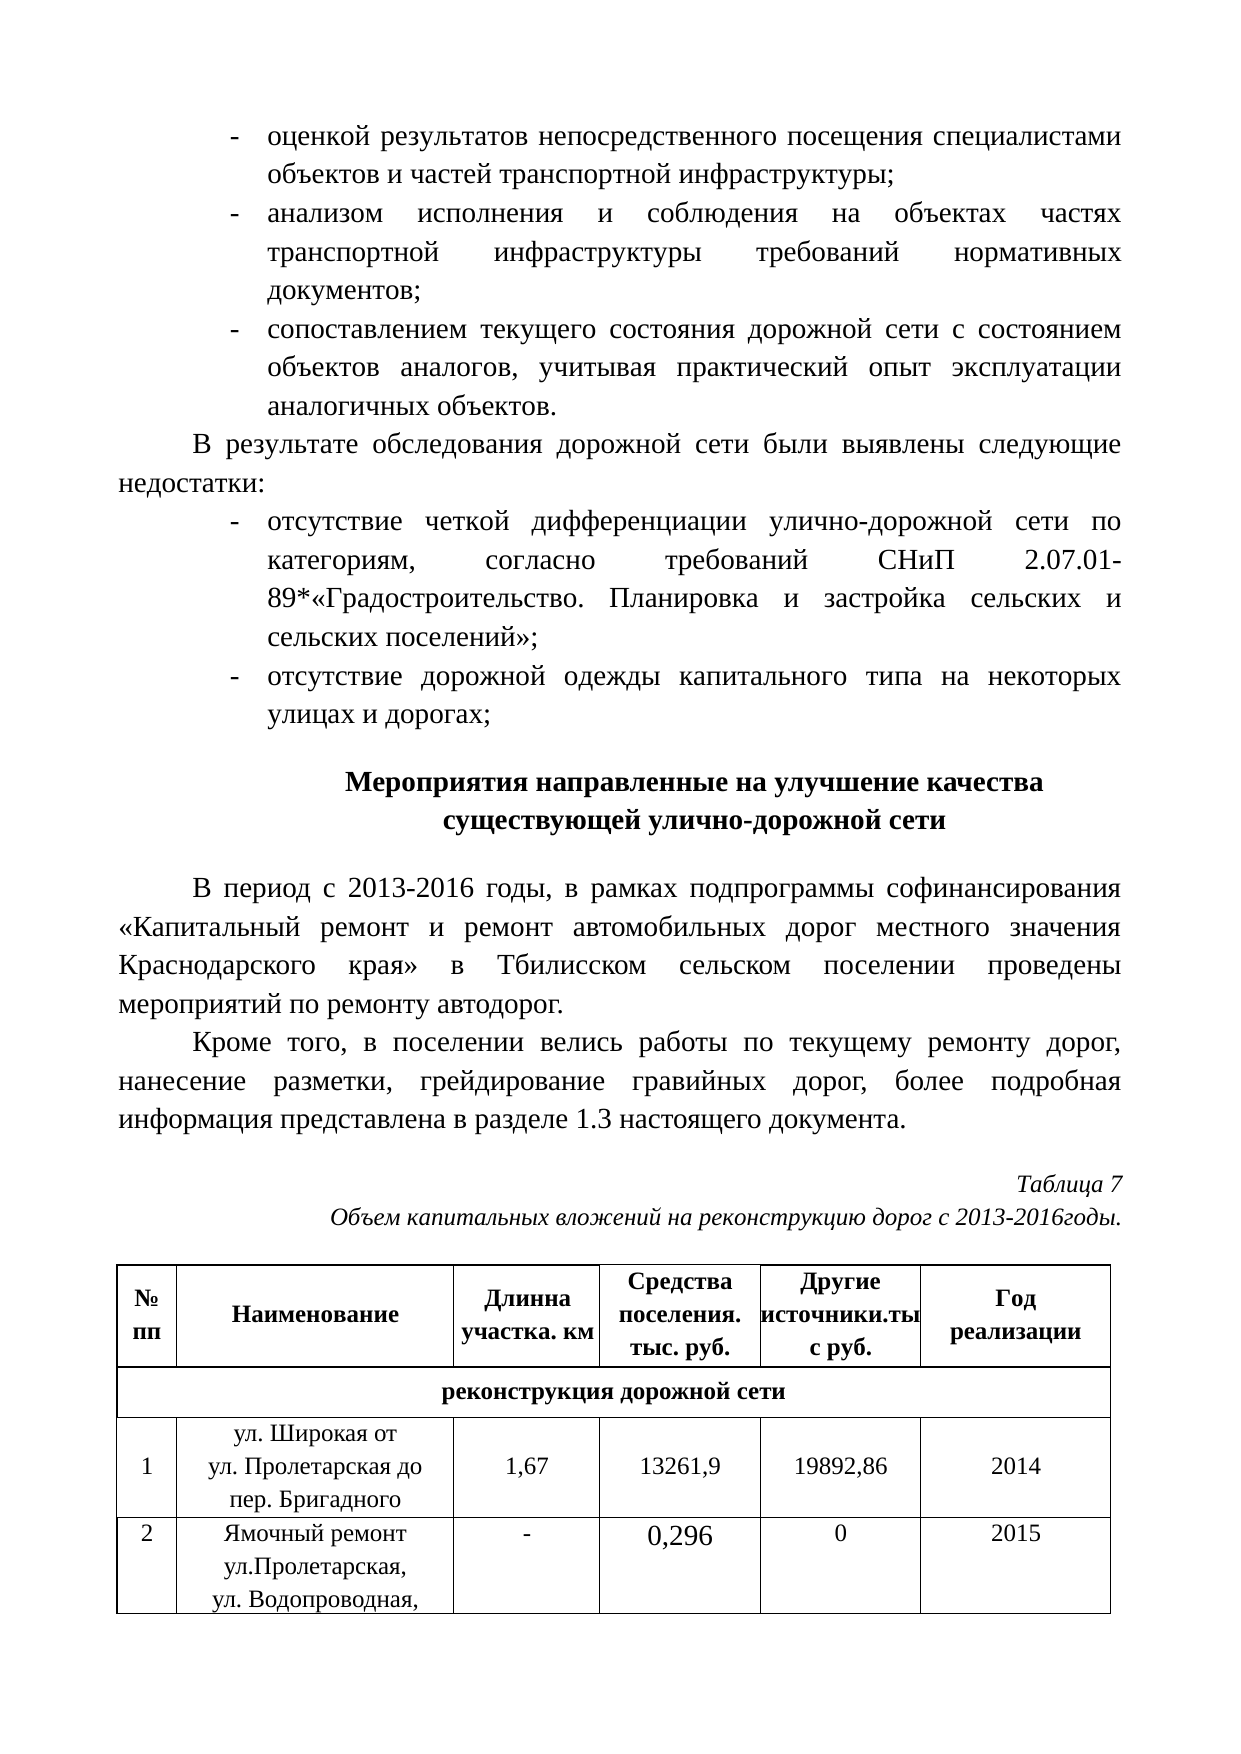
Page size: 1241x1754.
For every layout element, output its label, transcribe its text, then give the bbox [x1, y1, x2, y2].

list анализом исполнения и соблюдения на объектах частях транспортной инфраструктуры требований нормативных документов; [229, 195, 1122, 306]
text Мероприятия направленные на улучшение качества существующей улично-дорожной сети [267, 764, 1122, 836]
list отсутствие дорожной одежды капитального типа на некоторых улицах и дорогах; [229, 658, 1122, 730]
table_header Год реализации [921, 1266, 1110, 1366]
table_header Длинна участка. км [454, 1266, 599, 1366]
list сопоставлением текущего состояния дорожной сети с состоянием объектов аналогов, учитывая практический опыт эксплуатации аналогичных объектов. [229, 311, 1122, 421]
table_cell 2014 [921, 1418, 1110, 1517]
text В результате обследования дорожной сети были выявлены следующие недостатки: [118, 426, 1122, 498]
table_cell - [454, 1518, 599, 1613]
text В период с 2013-2016 годы, в рамках подпрограммы софинансирования «Капитальный ремонт и ремонт автомобильных дорог местного значения Краснодарского края» в Тбилисском сельском поселении проведены мероприятий по ремонту автодорог. [118, 870, 1122, 1019]
table_header Наименование [177, 1266, 453, 1366]
table_cell ул. Широкая от ул. Пролетарская до пер. Бригадного [177, 1418, 453, 1517]
list оценкой результатов непосредственного посещения специалистами объектов и частей транспортной инфраструктуры; [229, 118, 1122, 190]
table_cell 2 [118, 1518, 176, 1613]
text Кроме того, в поселении велись работы по текущему ремонту дорог, нанесение разметки, грейдирование гравийных дорог, более подробная информация представлена в разделе 1.3 настоящего документа. [118, 1024, 1122, 1135]
table_cell 13261,9 [600, 1418, 760, 1517]
text Объем капитальных вложений на реконструкцию дорог с 2013-2016годы. [118, 1202, 1122, 1231]
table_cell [177, 1518, 453, 1613]
table_cell 0,296 [600, 1518, 760, 1613]
table_cell 1,67 [454, 1418, 599, 1517]
table_cell реконструкция дорожной сети [118, 1368, 1110, 1417]
table_cell 2015 [921, 1518, 1110, 1613]
table_cell 1 [117, 1418, 176, 1517]
table_header Другие источники.тыс руб. [761, 1266, 920, 1366]
table_cell 0 [761, 1518, 920, 1613]
table_header № пп [118, 1266, 176, 1366]
list отсутствие четкой дифференциации улично-дорожной сети по категориям, согласно требований СНиП 2.07.01-89*«Градостроительство. Планировка и застройка сельских и сельских поселений»; [229, 503, 1122, 653]
table_header Средства поселения. тыс. руб. [600, 1265, 760, 1366]
text Таблица 7 [118, 1169, 1122, 1198]
table_cell 19892,86 [761, 1418, 920, 1517]
